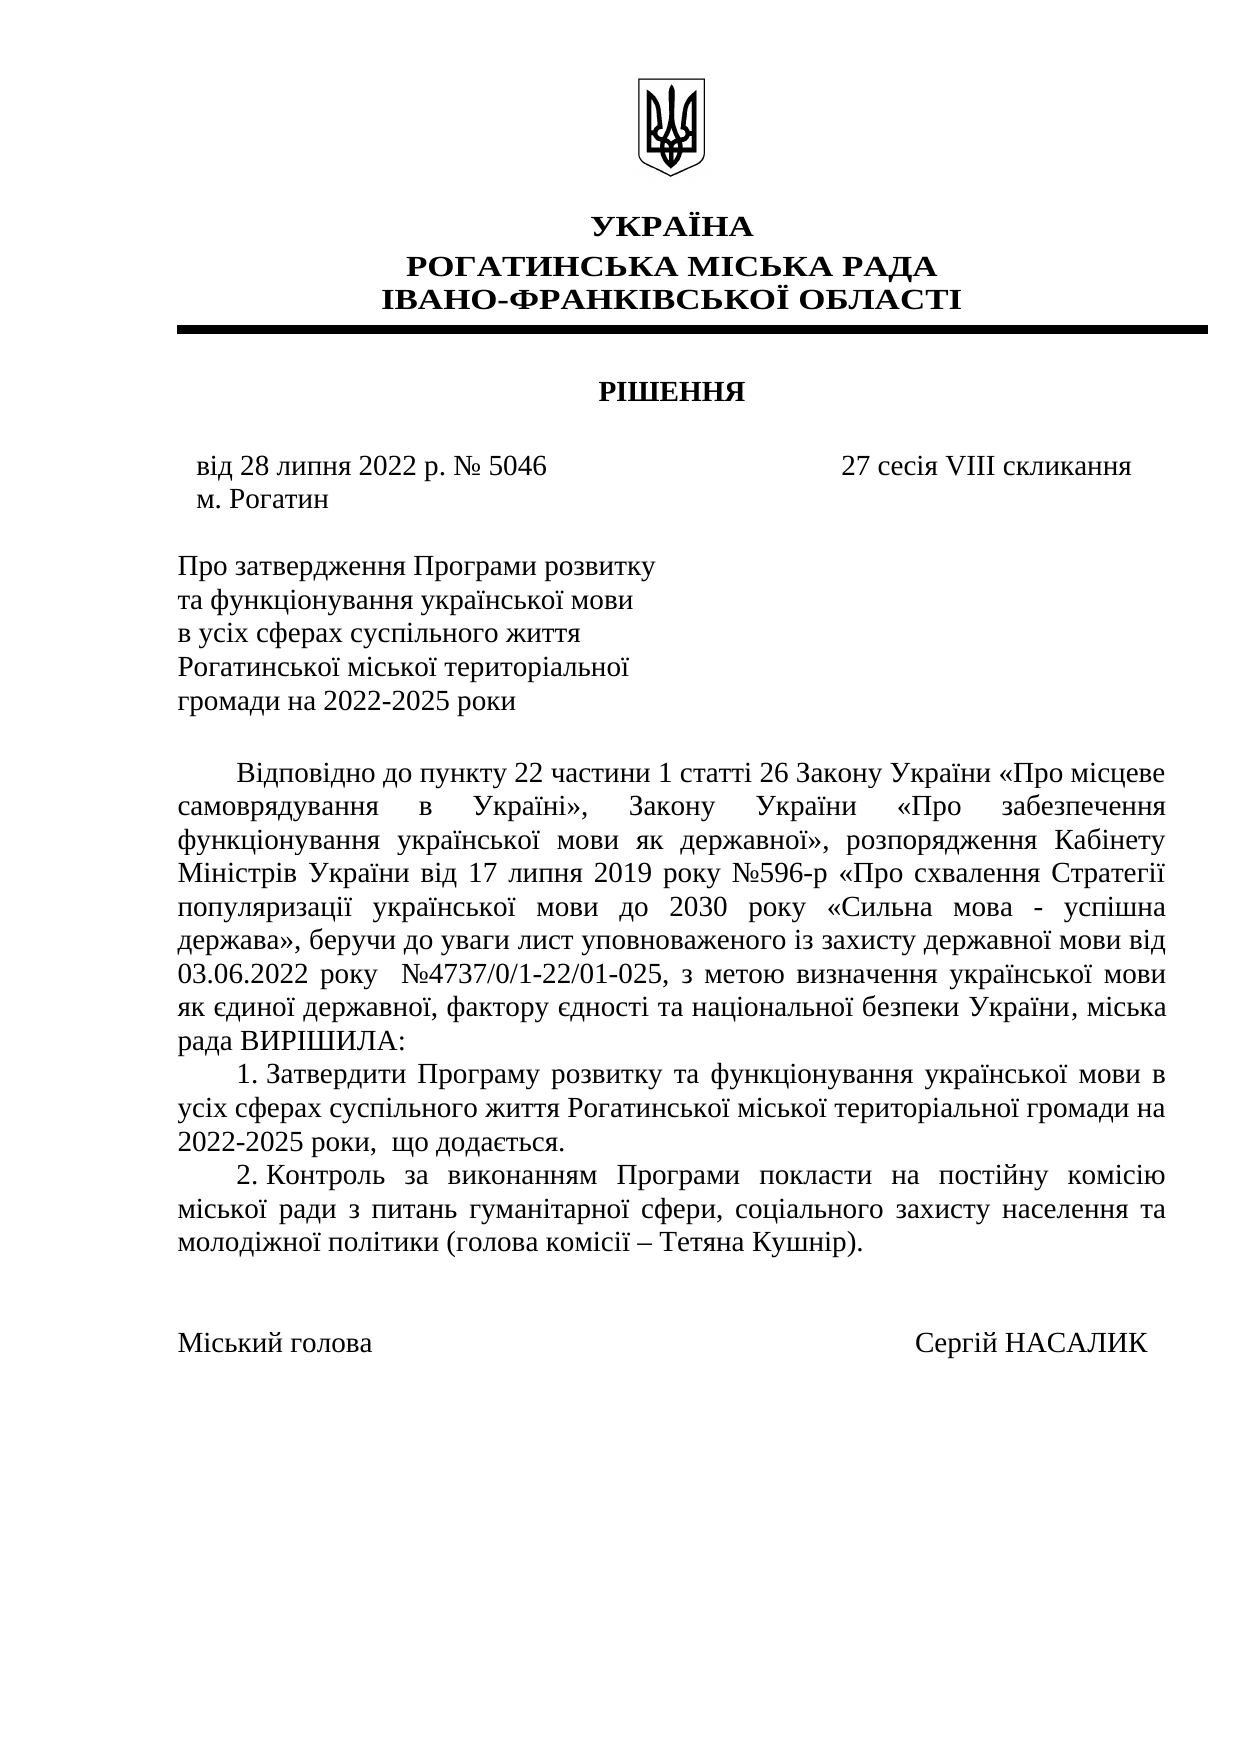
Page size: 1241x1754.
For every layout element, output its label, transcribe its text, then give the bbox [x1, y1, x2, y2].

text УКРАЇНА [177, 209, 1167, 243]
list Затвердити Програму розвитку та функціонування української мови в усіх сферах суспільного життя Рогатинської міської територіальної громади на 2022-2025 роки, що додається. [177, 1057, 1167, 1157]
text Відповідно до пункту 22 частини 1 статті 26 Закону України «Про місцеве самоврядування в Україні», Закону України «Про забезпечення функціонування української мови як державної», розпорядження Кабінету Міністрів України від 17 липня 2019 року №596-р «Про схвалення Стратегії популяризації української мови до 2030 року «Сильна мова - успішна держава», беручи до уваги лист уповноваженого із захисту державної мови від 03.06.2022 року №4737/0/1-22/01-025, з метою визначення української мови як єдиної державної, фактору єдності та національної безпеки України, міська рада ВИРІШИЛА: [177, 755, 1167, 822]
text громади на 2022-2025 роки [177, 683, 1167, 716]
text Рогатинської міської територіальної [177, 649, 1167, 683]
text РІШЕННЯ [177, 374, 1167, 408]
text м. Рогатин [196, 481, 1223, 515]
text Відповідно до пункту 22 частини 1 статті 26 Закону України «Про місцеве самоврядування в Україні», Закону України «Про забезпечення функціонування української мови як державної», розпорядження Кабінету Міністрів України від 17 липня 2019 року №596-р «Про схвалення Стратегії популяризації української мови до 2030 року «Сильна мова - успішна держава», беручи до уваги лист уповноваженого із захисту державної мови від 03.06.2022 року №4737/0/1-22/01-025, з метою визначення української мови як єдиної державної, фактору єдності та національної безпеки України, міська рада ВИРІШИЛА: [177, 922, 1167, 1057]
text Міський голова Сергій НАСАЛИК [177, 1325, 1167, 1358]
text Про затвердження Програми розвитку [177, 548, 1167, 582]
text від 28 липня 2022 р. № 5046 27 сесія VIII скликання [196, 448, 1223, 481]
text в усіх сферах суспільного життя [177, 616, 1167, 649]
text та функціонування української мови [177, 582, 1167, 616]
text РОГАТИНСЬКА МІСЬКА РАДА [177, 249, 1167, 282]
text ІВАНО-ФРАНКІВСЬКОЇ ОБЛАСТІ [177, 282, 1167, 316]
list Контроль за виконанням Програми покласти на постійну комісію міської ради з питань гуманітарної сфери, соціального захисту населення та молодіжної політики (голова комісії – Тетяна Кушнір). [177, 1157, 1167, 1258]
